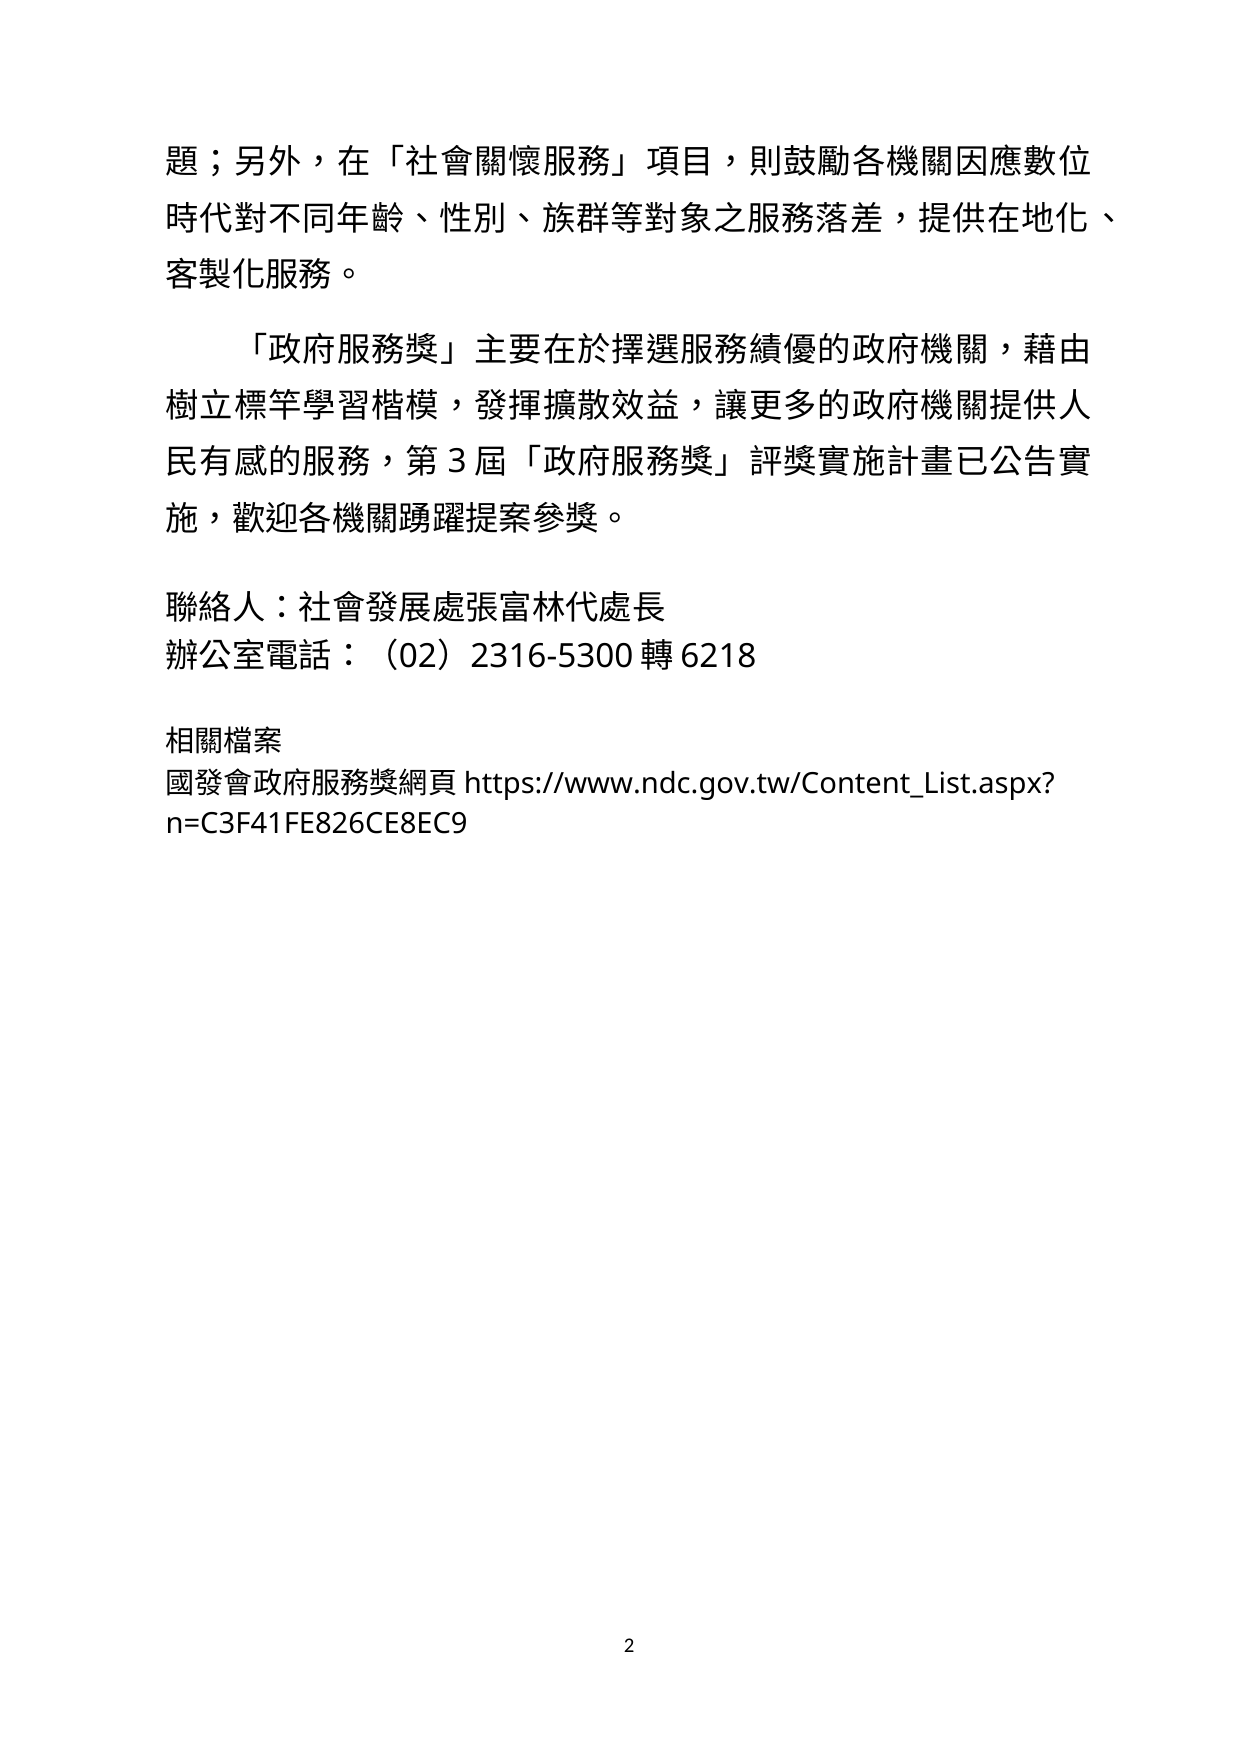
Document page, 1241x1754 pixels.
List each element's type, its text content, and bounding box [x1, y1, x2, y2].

text 國發會政府服務獎網頁 https://www.ndc.gov.tw/Content_List.aspx?n=C3F41FE826CE8EC9 [165, 760, 1092, 842]
text 辦公室電話：（02）2316-5300轉6218 [165, 629, 1092, 678]
text 相關檔案 [165, 717, 1092, 760]
text 「政府服務獎」主要在於擇選服務績優的政府機關，藉由樹立標竿學習楷模，發揮擴散效益，讓更多的政府機關提供人民有感的服務，第3屆「政府服務獎」評獎實施計畫已公告實施，歡迎各機關踴躍提案參獎。 [165, 318, 1092, 543]
text 聯絡人：社會發展處張富林代處長 [165, 581, 1092, 629]
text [165, 131, 1092, 300]
